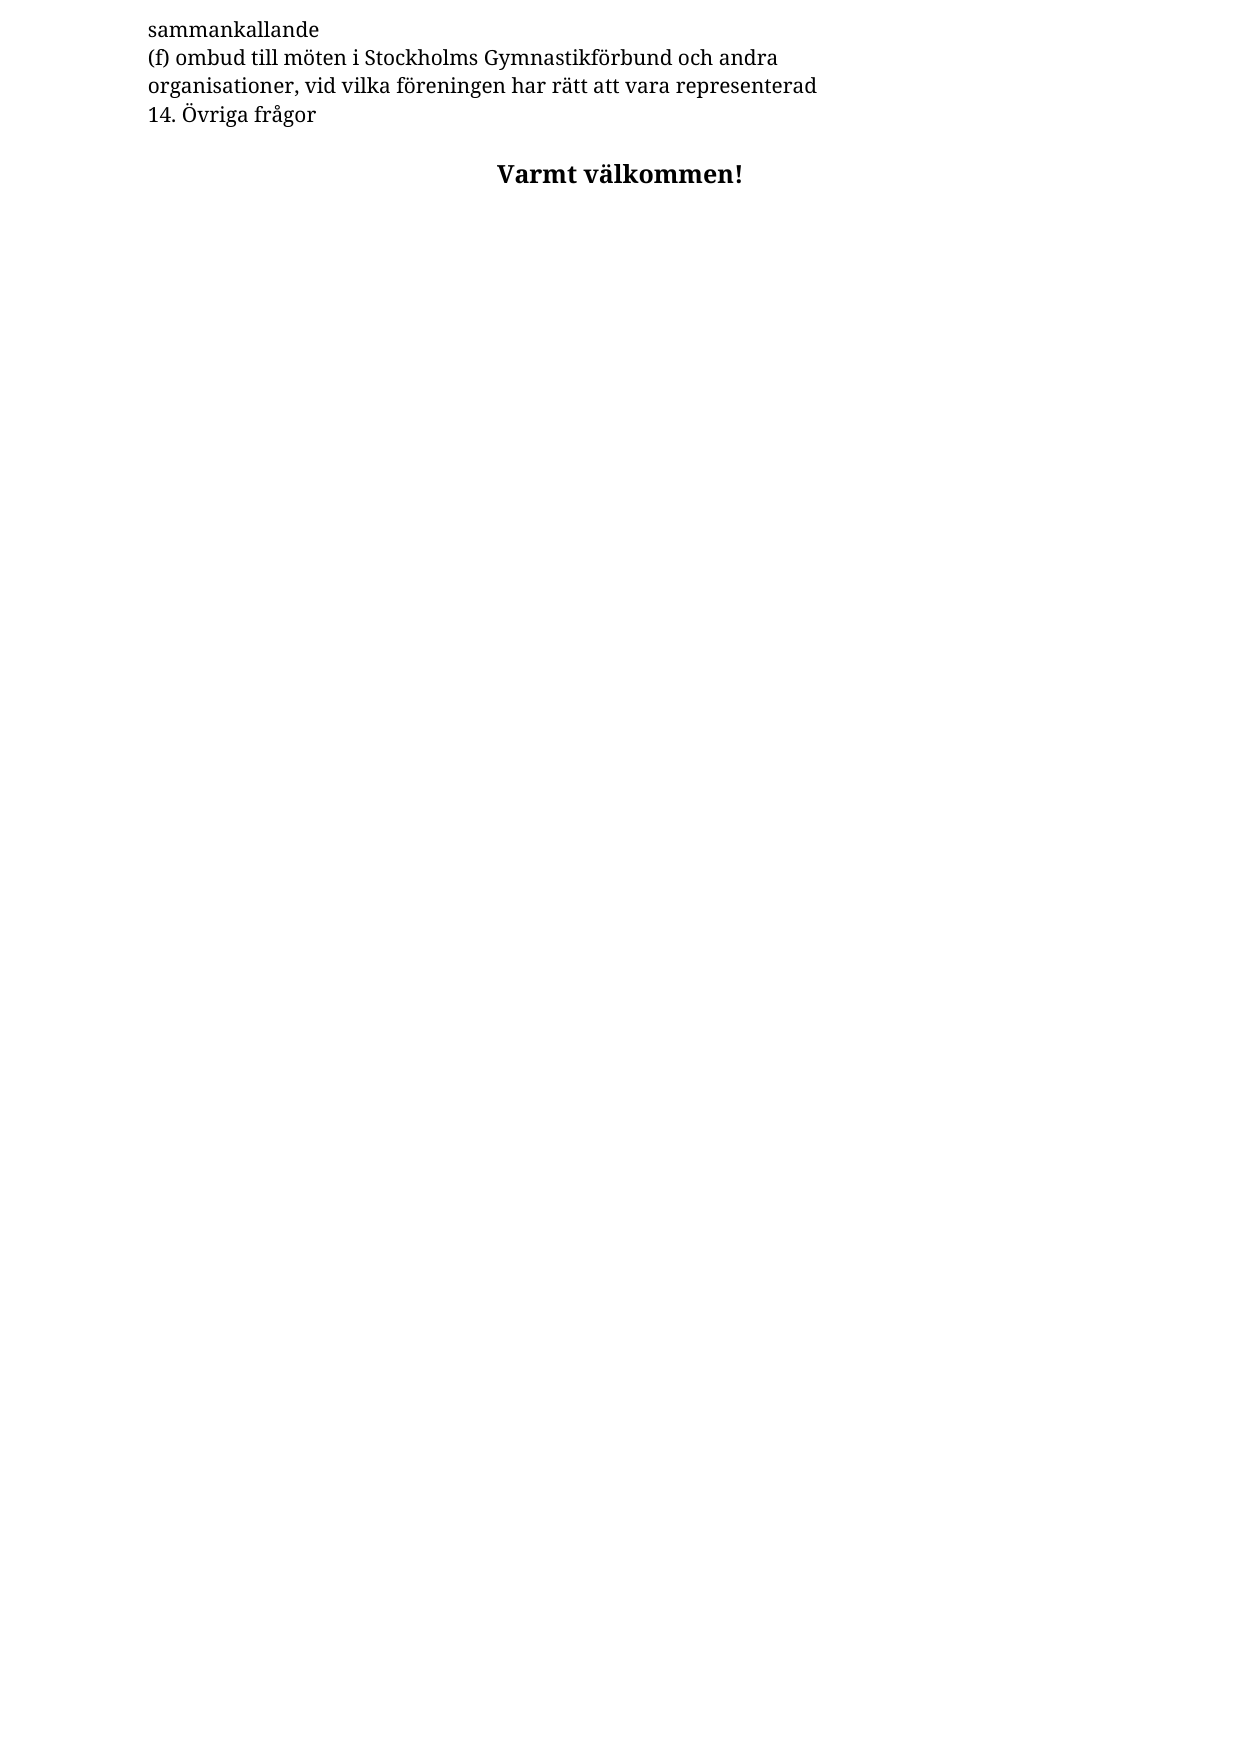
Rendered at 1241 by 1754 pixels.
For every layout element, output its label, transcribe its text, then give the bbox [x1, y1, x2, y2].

text 14. Övriga frågor [148, 100, 901, 128]
text organisationer, vid vilka föreningen har rätt att vara representerad [148, 72, 901, 100]
text sammankallande [148, 15, 901, 43]
text (f) ombud till möten i Stockholms Gymnastikförbund och andra [148, 43, 901, 72]
text Varmt välkommen! [148, 157, 1093, 191]
